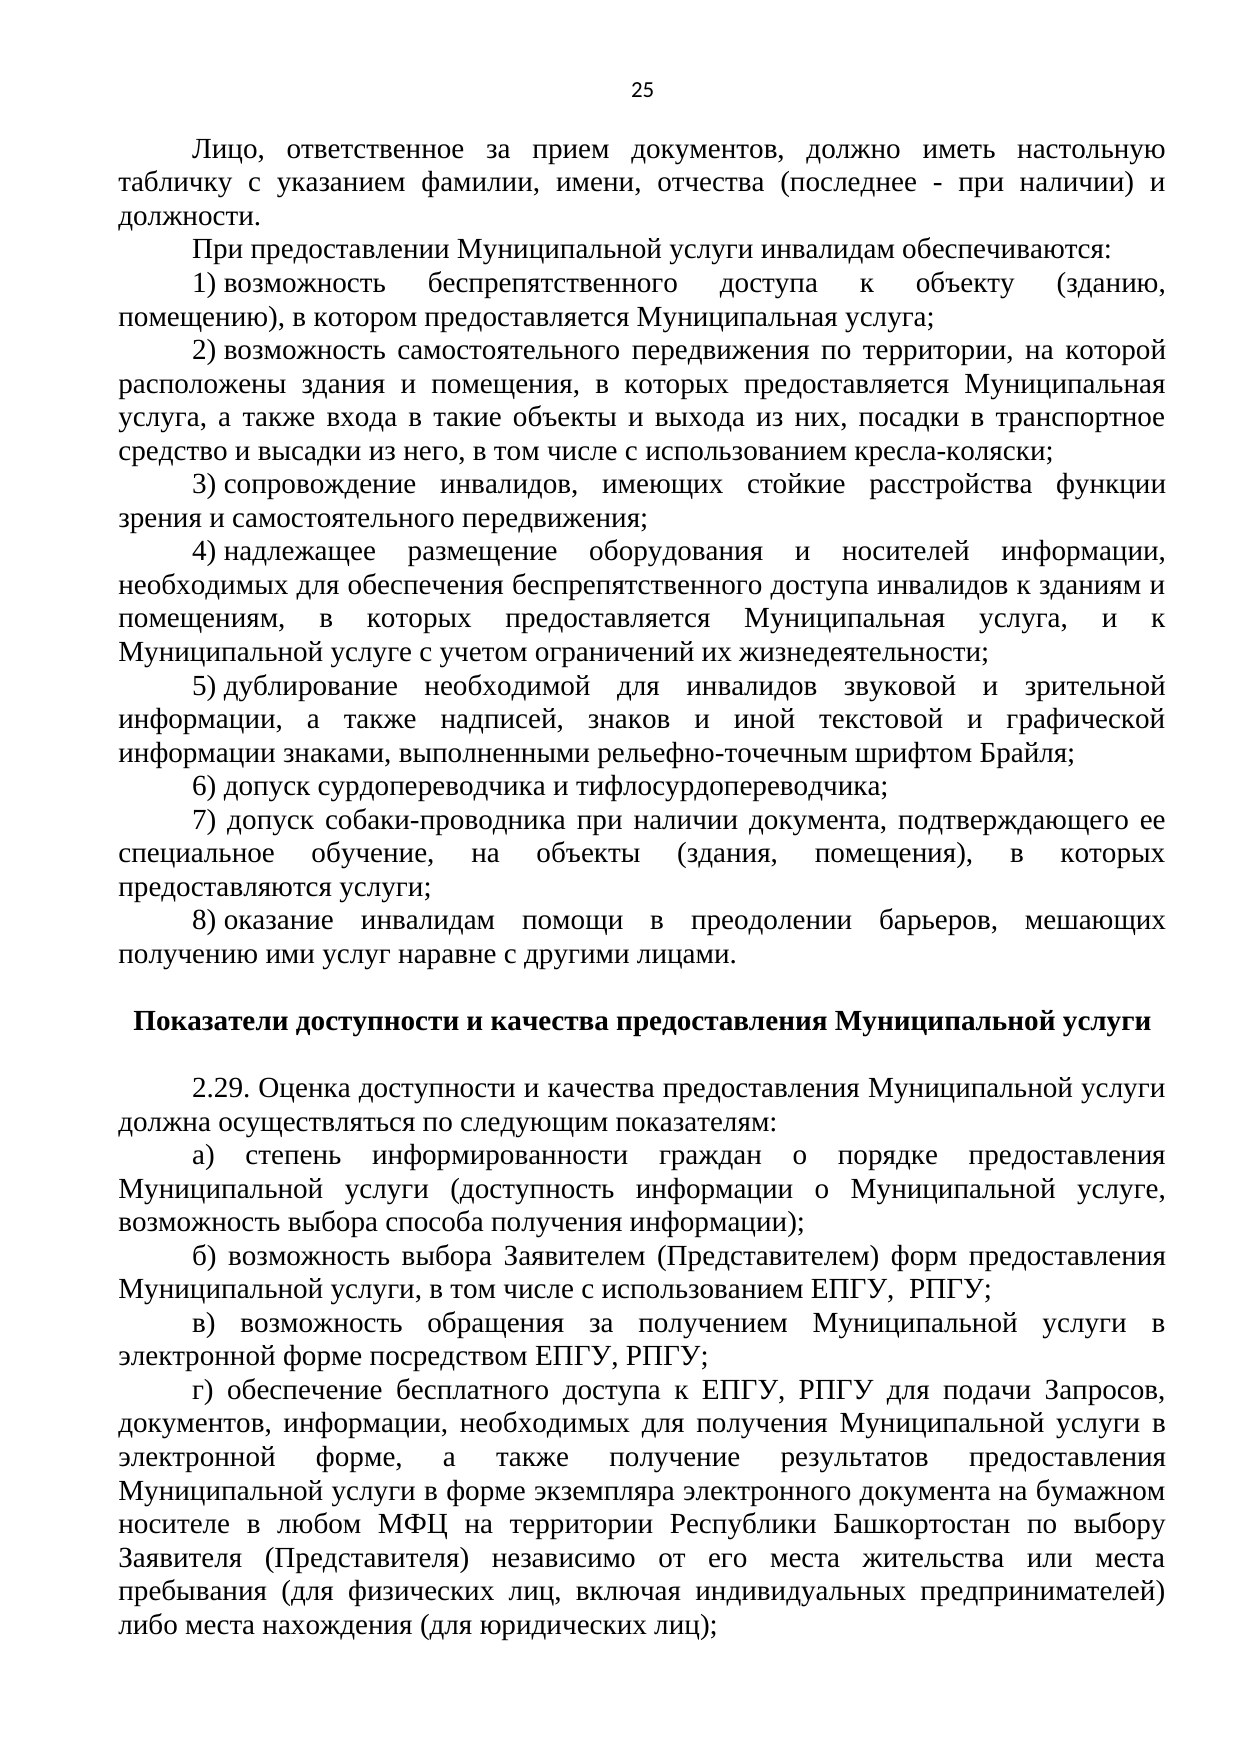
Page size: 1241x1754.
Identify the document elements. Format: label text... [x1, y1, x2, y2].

text 2.29. Оценка доступности и качества предоставления Муниципальной услуги должна осуществляться по следующим показателям: [118, 1070, 1167, 1137]
text а) степень информированности граждан о порядке предоставления Муниципальной услуги (доступность информации о Муниципальной услуге, возможность выбора способа получения информации); [118, 1137, 1167, 1238]
text 3) сопровождение инвалидов, имеющих стойкие расстройства функции зрения и самостоятельного передвижения; [118, 466, 1167, 533]
text б) возможность выбора Заявителем (Представителем) форм предоставления Муниципальной услуги, в том числе с использованием ЕПГУ, РПГУ; [118, 1238, 1167, 1305]
text в) возможность обращения за получением Муниципальной услуги в электронной форме посредством ЕПГУ, РПГУ; [118, 1305, 1167, 1372]
text 5) дублирование необходимой для инвалидов звуковой и зрительной информации, а также надписей, знаков и иной текстовой и графической информации знаками, выполненными рельефно-точечным шрифтом Брайля; [118, 668, 1167, 768]
text 7) допуск собаки-проводника при наличии документа, подтверждающего ее специальное обучение, на объекты (здания, помещения), в которых предоставляются услуги; [118, 802, 1167, 902]
text 2) возможность самостоятельного передвижения по территории, на которой расположены здания и помещения, в которых предоставляется Муниципальная услуга, а также входа в такие объекты и выхода из них, посадки в транспортное средство и высадки из него, в том числе с использованием кресла-коляски; [118, 332, 1167, 466]
text Лицо, ответственное за прием документов, должно иметь настольную табличку с указанием фамилии, имени, отчества (последнее - при наличии) и должности. [118, 131, 1167, 232]
text 6) допуск сурдопереводчика и тифлосурдопереводчика; [118, 768, 1167, 802]
text Показатели доступности и качества предоставления Муниципальной услуги [118, 1003, 1167, 1037]
text 8) оказание инвалидам помощи в преодолении барьеров, мешающих получению ими услуг наравне с другими лицами. [118, 902, 1167, 969]
text 1) возможность беспрепятственного доступа к объекту (зданию, помещению), в котором предоставляется Муниципальная услуга; [118, 265, 1167, 332]
text г) обеспечение бесплатного доступа к ЕПГУ, РПГУ для подачи Запросов, документов, информации, необходимых для получения Муниципальной услуги в электронной форме, а также получение результатов предоставления Муниципальной услуги в форме экземпляра электронного документа на бумажном носителе в любом МФЦ на территории Республики Башкортостан по выбору Заявителя (Представителя) независимо от его места жительства или места пребывания (для физических лиц, включая индивидуальных предпринимателей) либо места нахождения (для юридических лиц); [118, 1372, 1167, 1640]
text 4) надлежащее размещение оборудования и носителей информации, необходимых для обеспечения беспрепятственного доступа инвалидов к зданиям и помещениям, в которых предоставляется Муниципальная услуга, и к Муниципальной услуге с учетом ограничений их жизнедеятельности; [118, 533, 1167, 668]
text При предоставлении Муниципальной услуги инвалидам обеспечиваются: [118, 232, 1167, 265]
